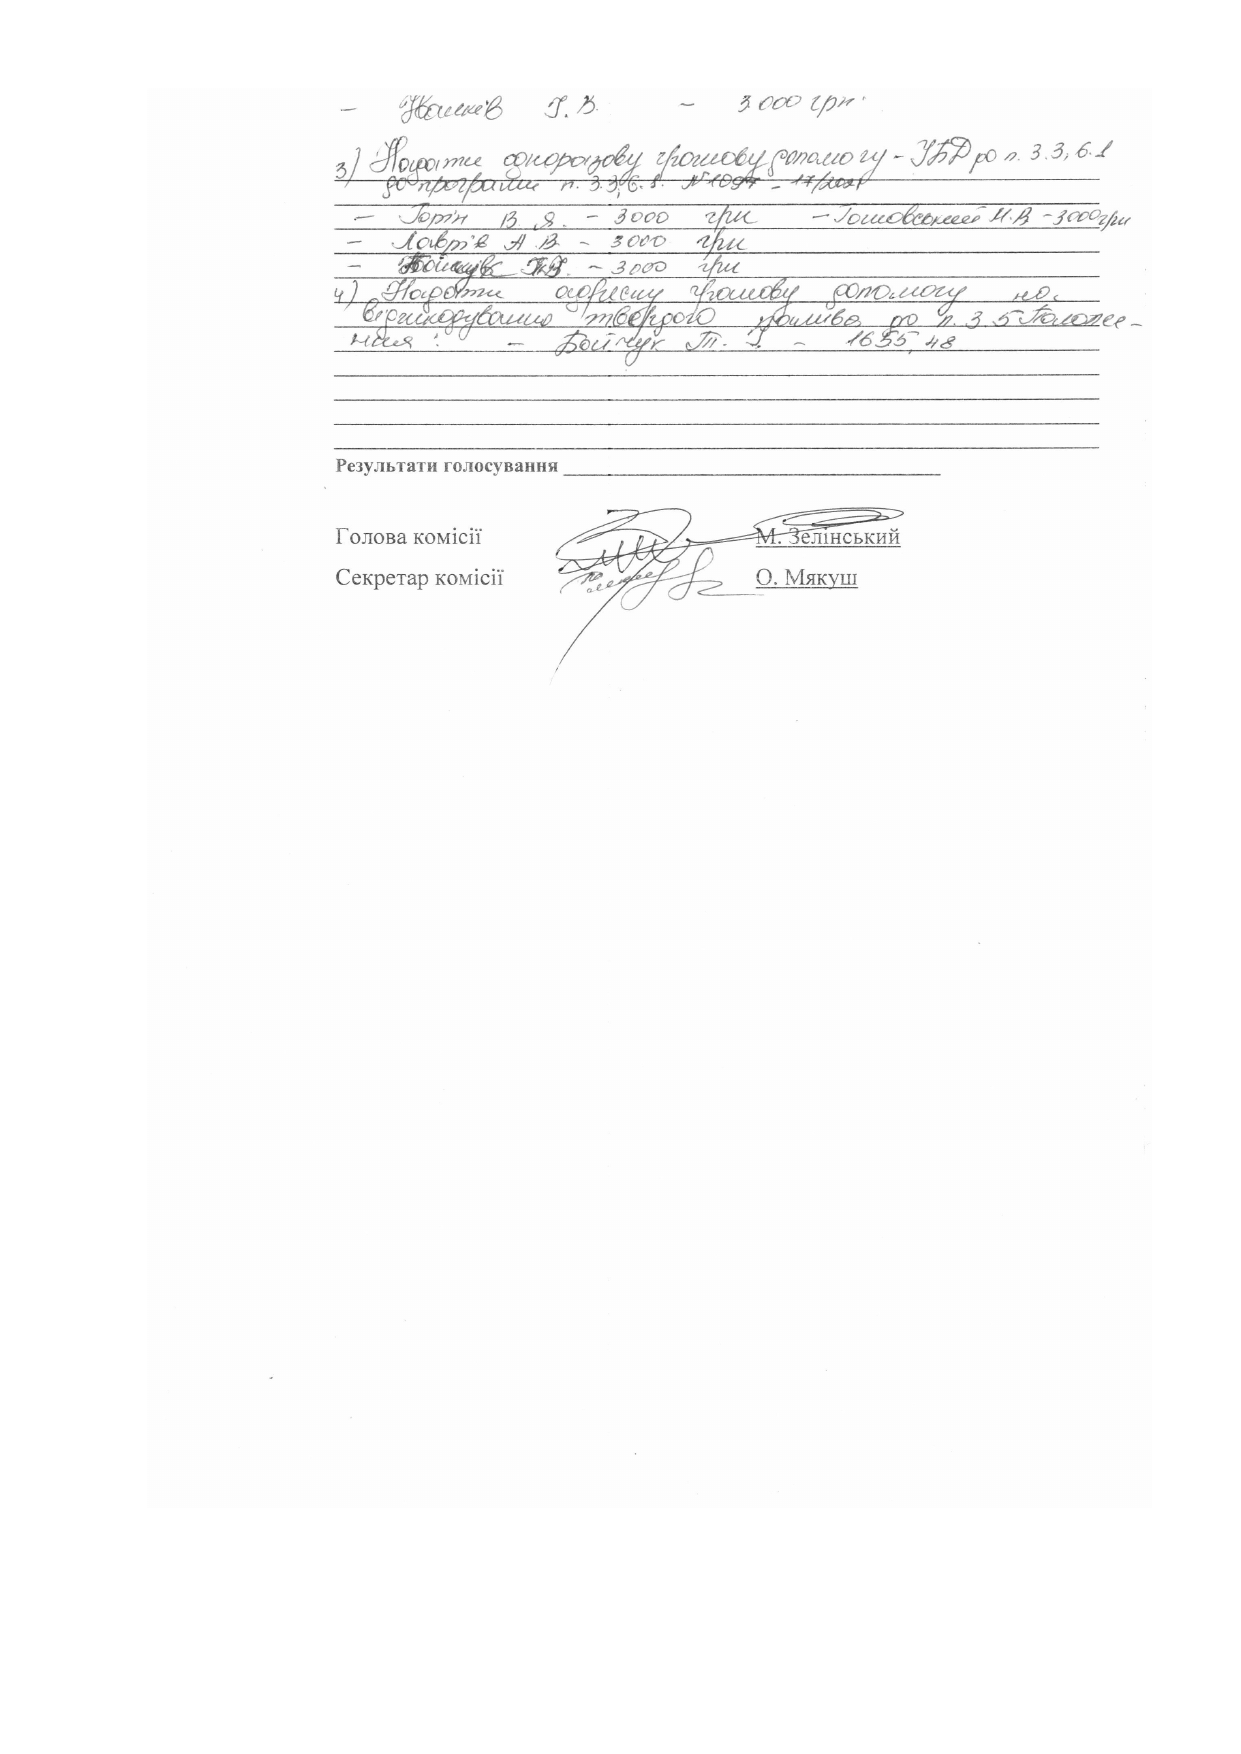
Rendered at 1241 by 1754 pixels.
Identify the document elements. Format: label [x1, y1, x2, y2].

picture [147, 88, 1152, 1508]
